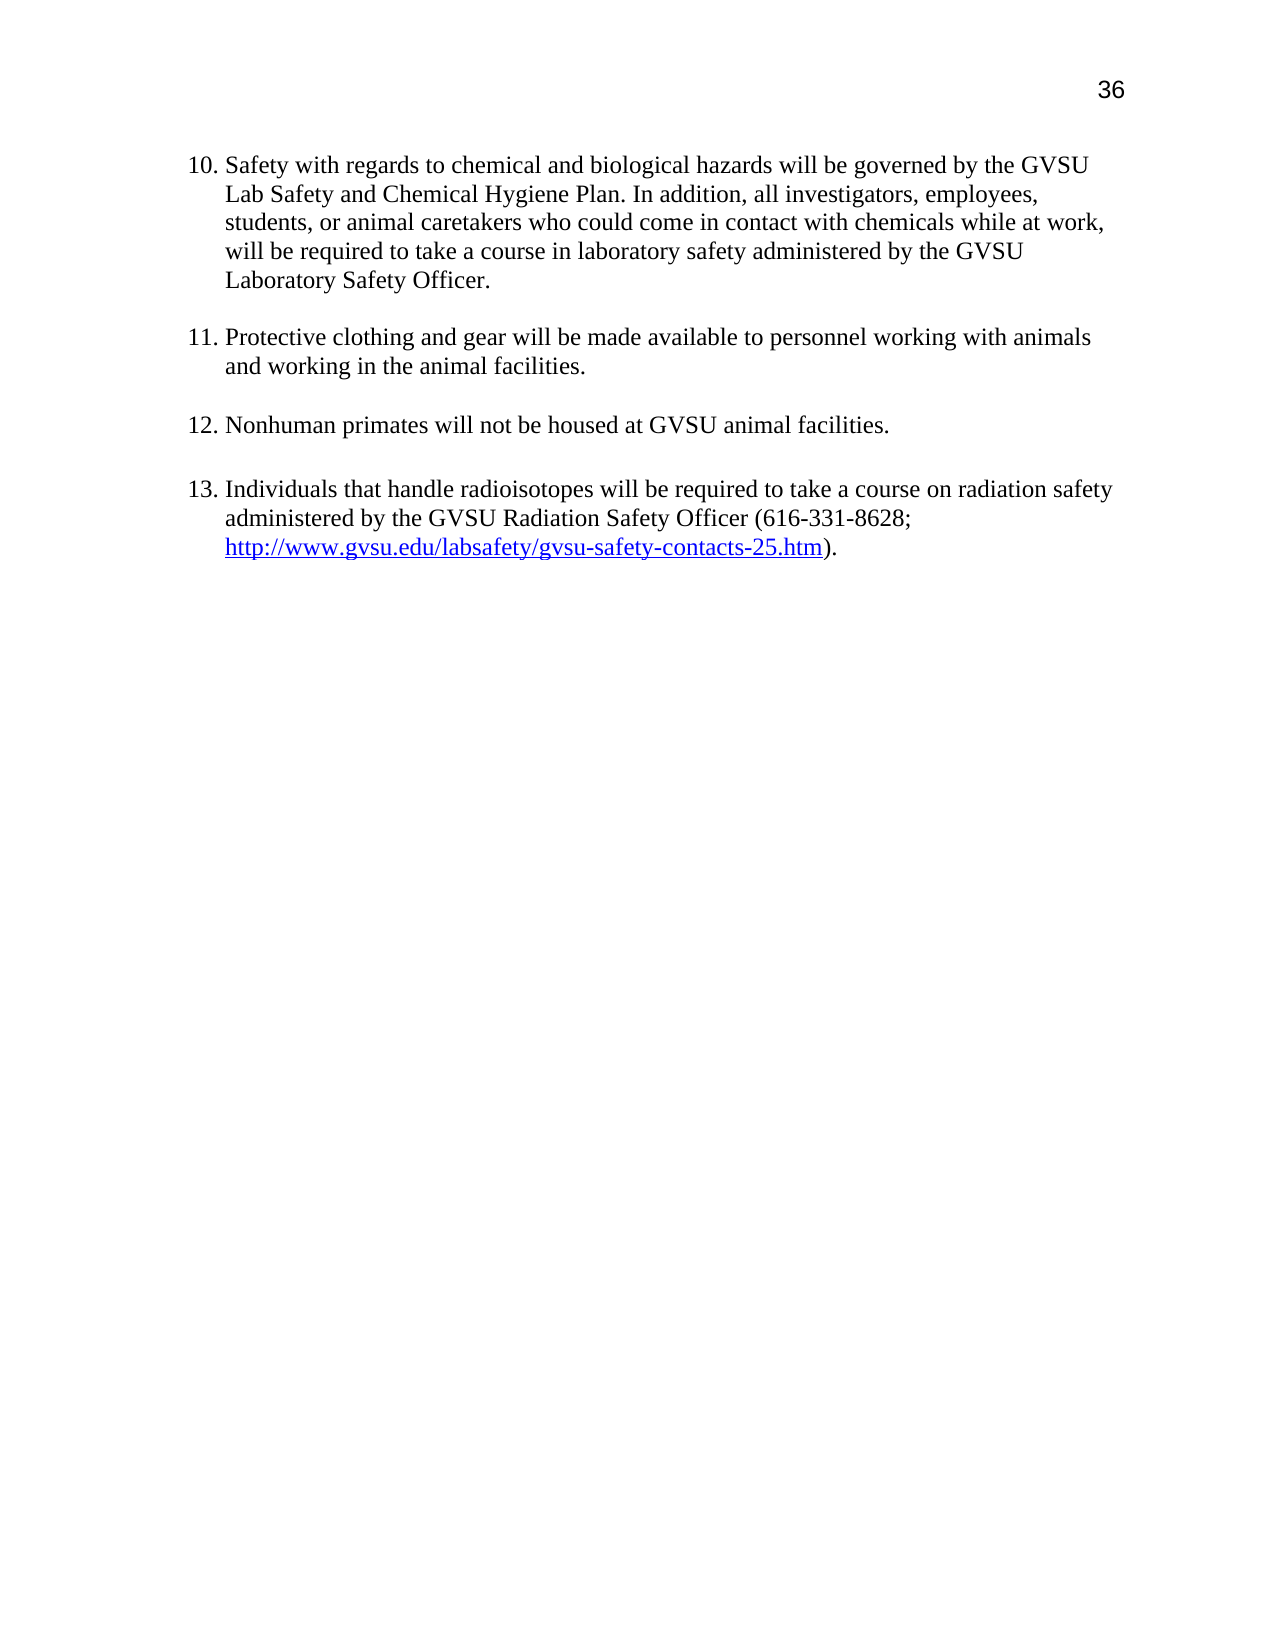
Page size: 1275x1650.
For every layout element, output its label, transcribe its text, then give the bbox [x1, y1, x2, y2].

list Safety with regards to chemical and biological hazards will be governed by the GVSU Lab Safety and Chemical Hygiene Plan. In addition, all investigators, employees, students, or animal caretakers who could come in contact with chemicals while at work, will be required to take a course in laboratory safety administered by the GVSU Laboratory Safety Officer. [187, 150, 1125, 294]
list Nonhuman primates will not be housed at GVSU animal facilities. [188, 410, 1125, 439]
list Individuals that handle radioisotopes will be required to take a course on radiation safety administered by the GVSU Radiation Safety Officer (616-331-8628; http://www.gvsu.edu/labsafety/gvsu-safety-contacts-25.htm). [188, 474, 1125, 560]
list Protective clothing and gear will be made available to personnel working with animals and working in the animal facilities. [187, 322, 1125, 380]
